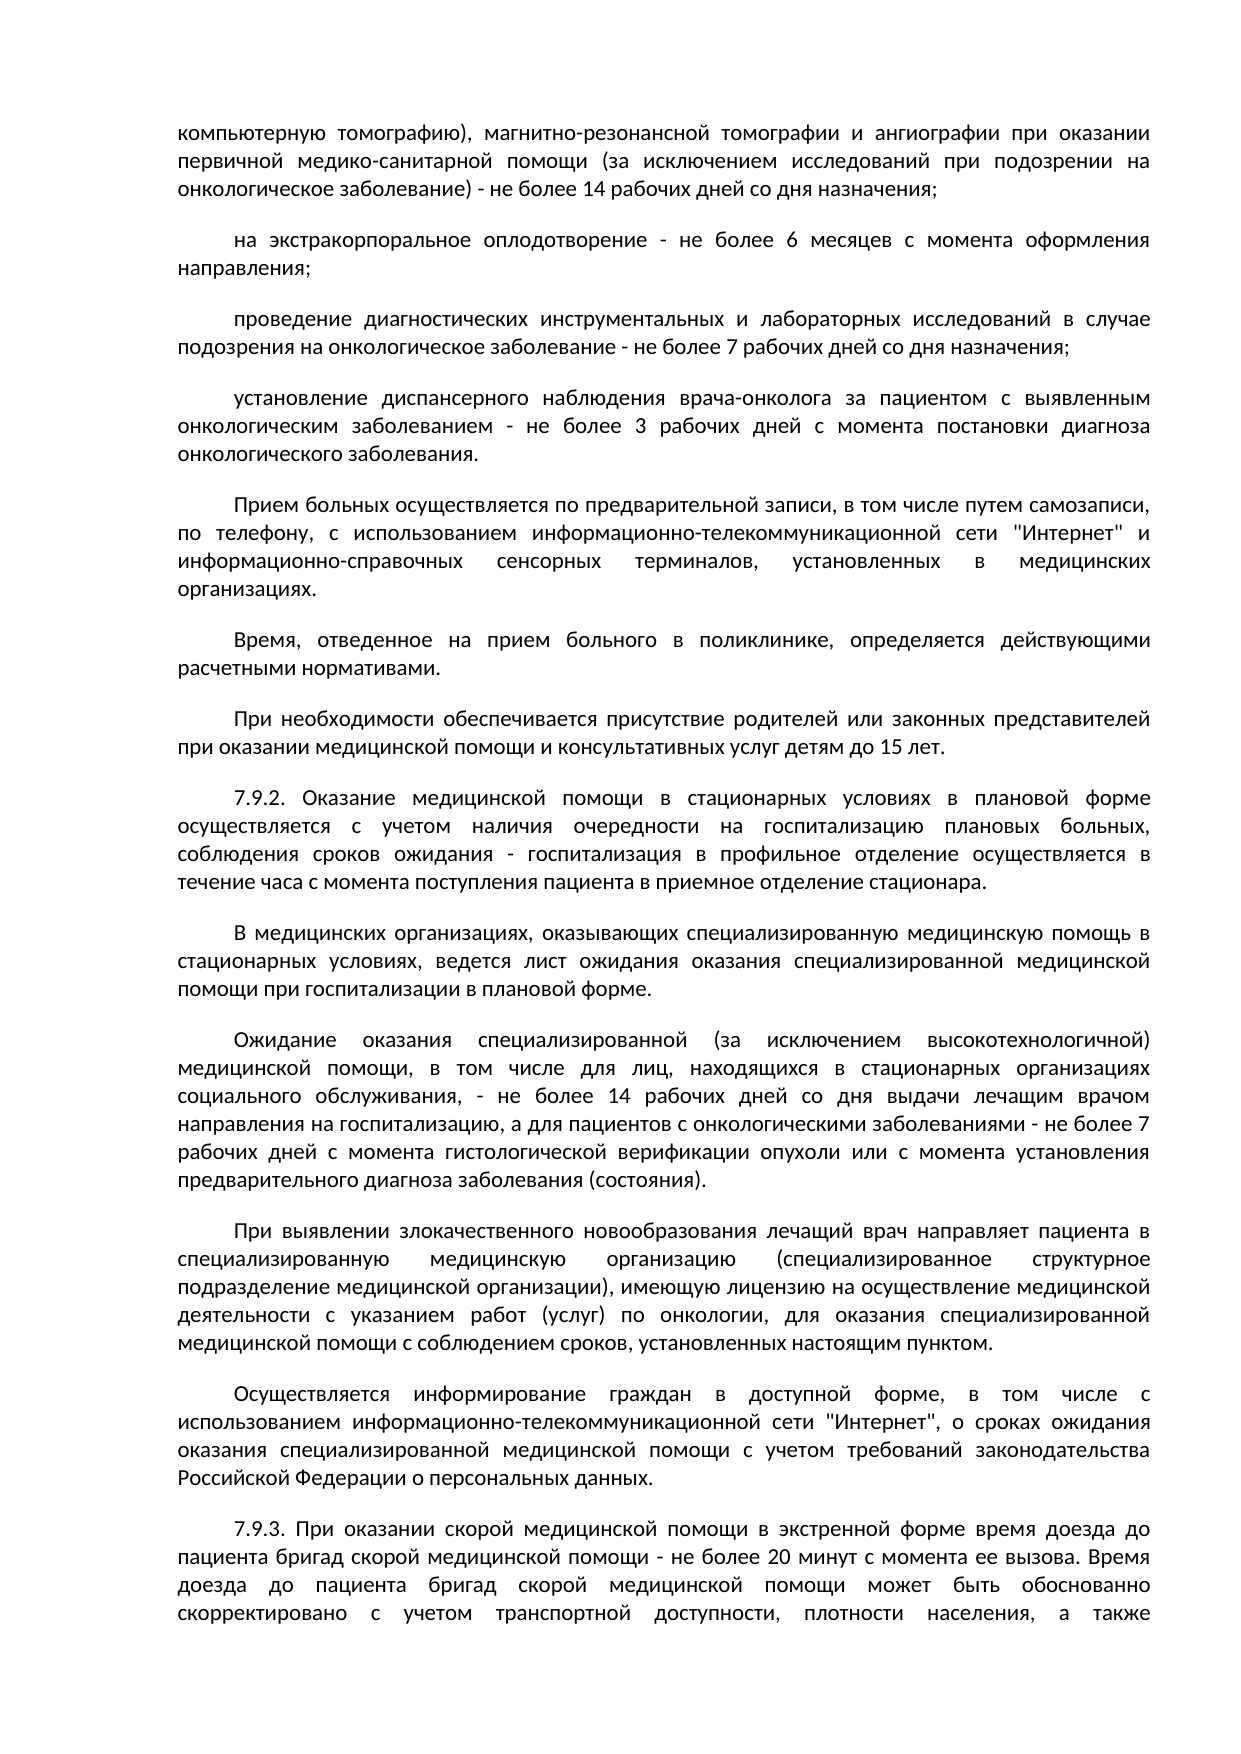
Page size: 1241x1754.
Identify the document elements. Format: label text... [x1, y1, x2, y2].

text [177, 1514, 1152, 1626]
text 7.9.2. Оказание медицинской помощи в стационарных условиях в плановой форме осуществляется с учетом наличия очередности на госпитализацию плановых больных, соблюдения сроков ожидания - госпитализация в профильное отделение осуществляется в течение часа с момента поступления пациента в приемное отделение стационара. [177, 783, 1152, 895]
text Прием больных осуществляется по предварительной записи, в том числе путем самозаписи, по телефону, с использованием информационно-телекоммуникационной сети "Интернет" и информационно-справочных сенсорных терминалов, установленных в медицинских организациях. [177, 490, 1152, 602]
text При выявлении злокачественного новообразования лечащий врач направляет пациента в специализированную медицинскую организацию (специализированное структурное подразделение медицинской организации), имеющую лицензию на осуществление медицинской деятельности с указанием работ (услуг) по онкологии, для оказания специализированной медицинской помощи с соблюдением сроков, установленных настоящим пунктом. [177, 1216, 1152, 1356]
text При необходимости обеспечивается присутствие родителей или законных представителей при оказании медицинской помощи и консультативных услуг детям до 15 лет. [177, 704, 1152, 760]
text установление диспансерного наблюдения врача-онколога за пациентом с выявленным онкологическим заболеванием - не более 3 рабочих дней с момента постановки диагноза онкологического заболевания. [177, 383, 1152, 467]
text на экстракорпоральное оплодотворение - не более 6 месяцев с момента оформления направления; [177, 225, 1152, 281]
text проведение диагностических инструментальных и лабораторных исследований в случае подозрения на онкологическое заболевание - не более 7 рабочих дней со дня назначения; [177, 304, 1152, 360]
text Ожидание оказания специализированной (за исключением высокотехнологичной) медицинской помощи, в том числе для лиц, находящихся в стационарных организациях социального обслуживания, - не более 14 рабочих дней со дня выдачи лечащим врачом направления на госпитализацию, а для пациентов с онкологическими заболеваниями - не более 7 рабочих дней с момента гистологической верификации опухоли или с момента установления предварительного диагноза заболевания (состояния). [177, 1025, 1152, 1193]
text В медицинских организациях, оказывающих специализированную медицинскую помощь в стационарных условиях, ведется лист ожидания оказания специализированной медицинской помощи при госпитализации в плановой форме. [177, 918, 1152, 1002]
text Время, отведенное на прием больного в поликлинике, определяется действующими расчетными нормативами. [177, 625, 1152, 681]
text Осуществляется информирование граждан в доступной форме, в том числе с использованием информационно-телекоммуникационной сети "Интернет", о сроках ожидания оказания специализированной медицинской помощи с учетом требований законодательства Российской Федерации о персональных данных. [177, 1379, 1152, 1491]
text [177, 118, 1152, 202]
